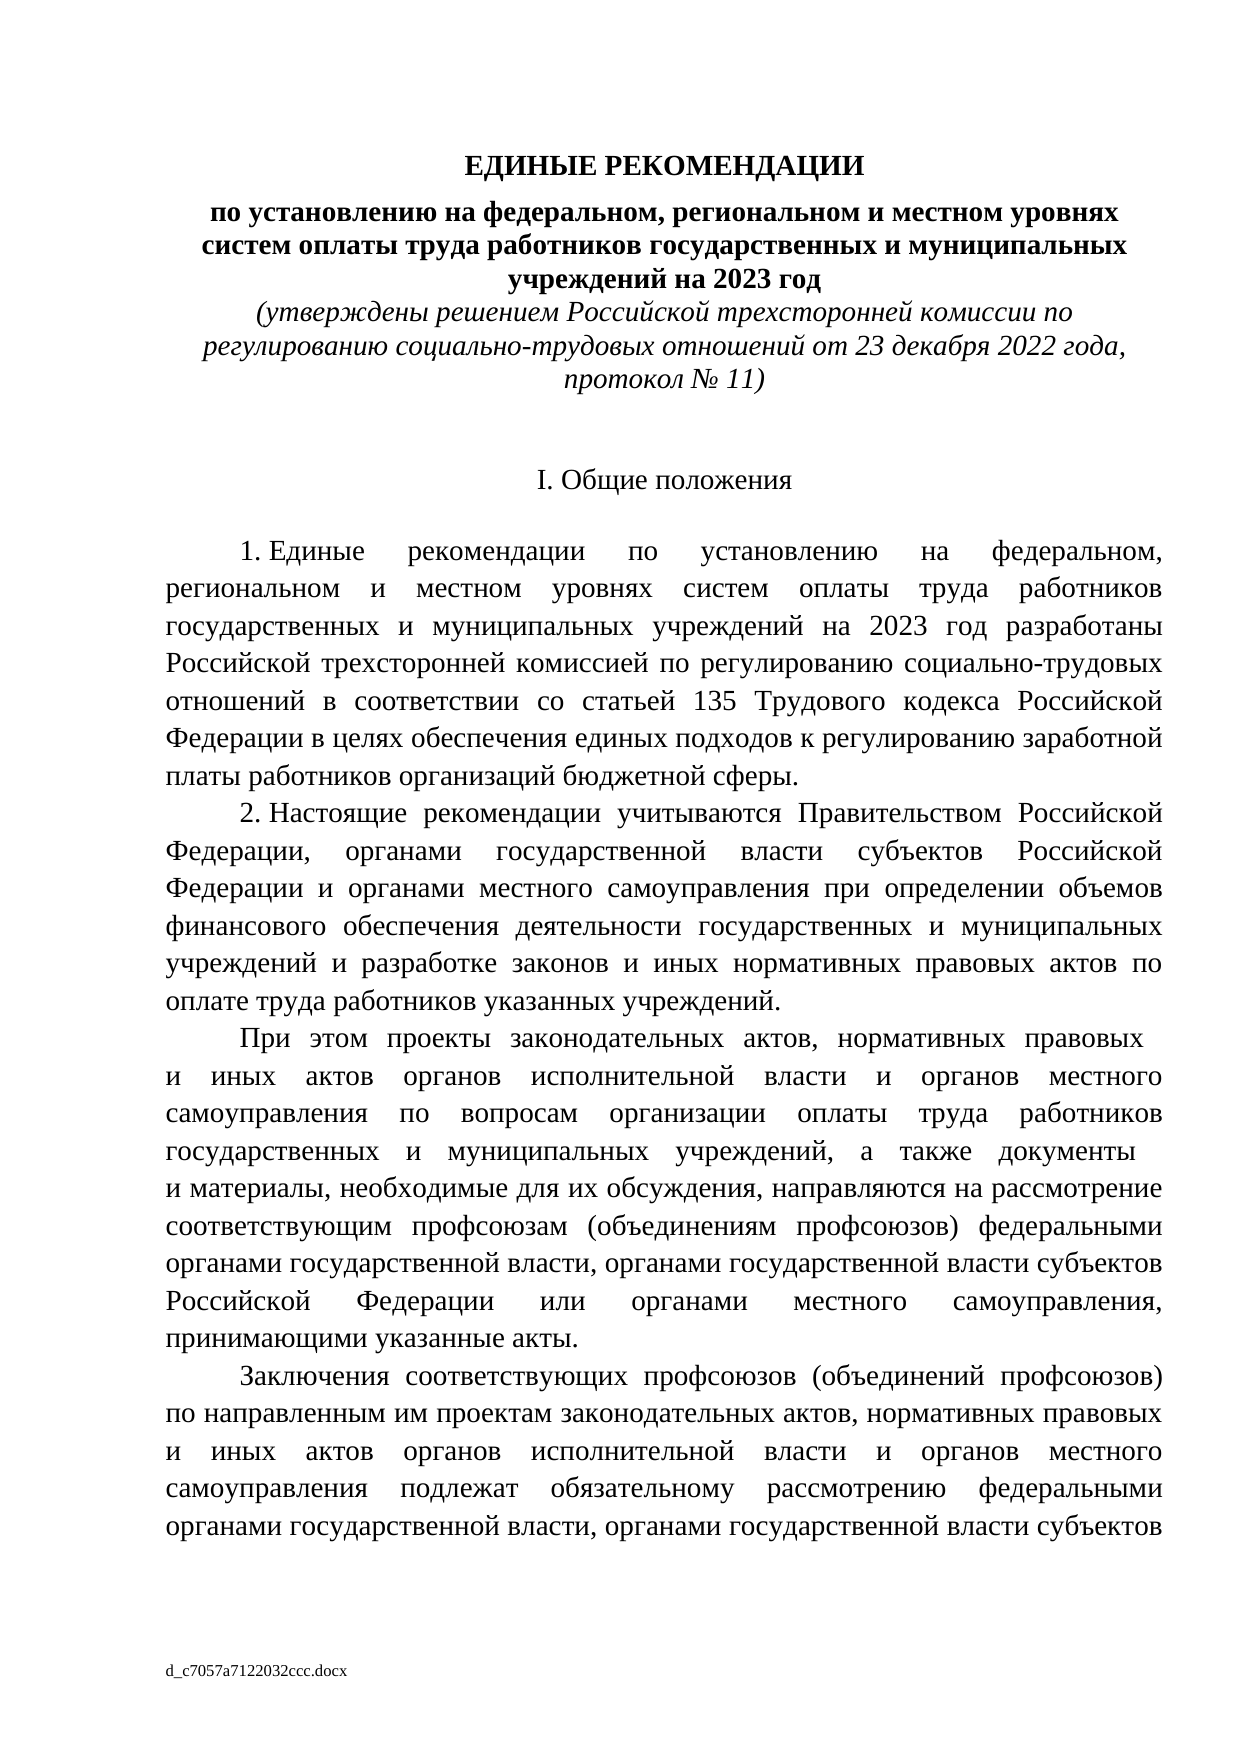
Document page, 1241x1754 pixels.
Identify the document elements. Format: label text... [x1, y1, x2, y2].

text I. Общие положения [165, 462, 1163, 496]
text ЕДИНЫЕ РЕКОМЕНДАЦИИ [165, 148, 1163, 181]
text 2. Настоящие рекомендации учитываются Правительством Российской Федерации, органами государственной власти субъектов Российской Федерации и органами местного самоуправления при определении объемов финансового обеспечения деятельности государственных и муниципальных учреждений и разработке законов и иных нормативных правовых актов по оплате труда работников указанных учреждений. [165, 792, 1163, 1017]
text по установлению на федеральном, региональном и местном уровнях систем оплаты труда работников государственных и муниципальных учреждений на 2023 год [165, 194, 1163, 294]
text 1. Единые рекомендации по установлению на федеральном, региональном и местном уровнях систем оплаты труда работников государственных и муниципальных учреждений на 2023 год разработаны Российской трехсторонней комиссией по регулированию социально-трудовых отношений в соответствии со статьей 135 Трудового кодекса Российской Федерации в целях обеспечения единых подходов к регулированию заработной платы работников организаций бюджетной сферы. [165, 529, 1163, 792]
text При этом проекты законодательных актов, нормативных правовых и иных актов органов исполнительной власти и органов местного самоуправления по вопросам организации оплаты труда работников государственных и муниципальных учреждений, а также документы и материалы, необходимые для их обсуждения, направляются на рассмотрение соответствующим профсоюзам (объединениям профсоюзов) федеральными органами государственной власти, органами государственной власти субъектов Российской Федерации или органами местного самоуправления, принимающими указанные акты. [165, 1017, 1163, 1354]
text (утверждены решением Российской трехсторонней комиссии по регулированию социально-трудовых отношений от 23 декабря 2022 года, протокол № 11) [165, 294, 1163, 395]
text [165, 1354, 1163, 1542]
